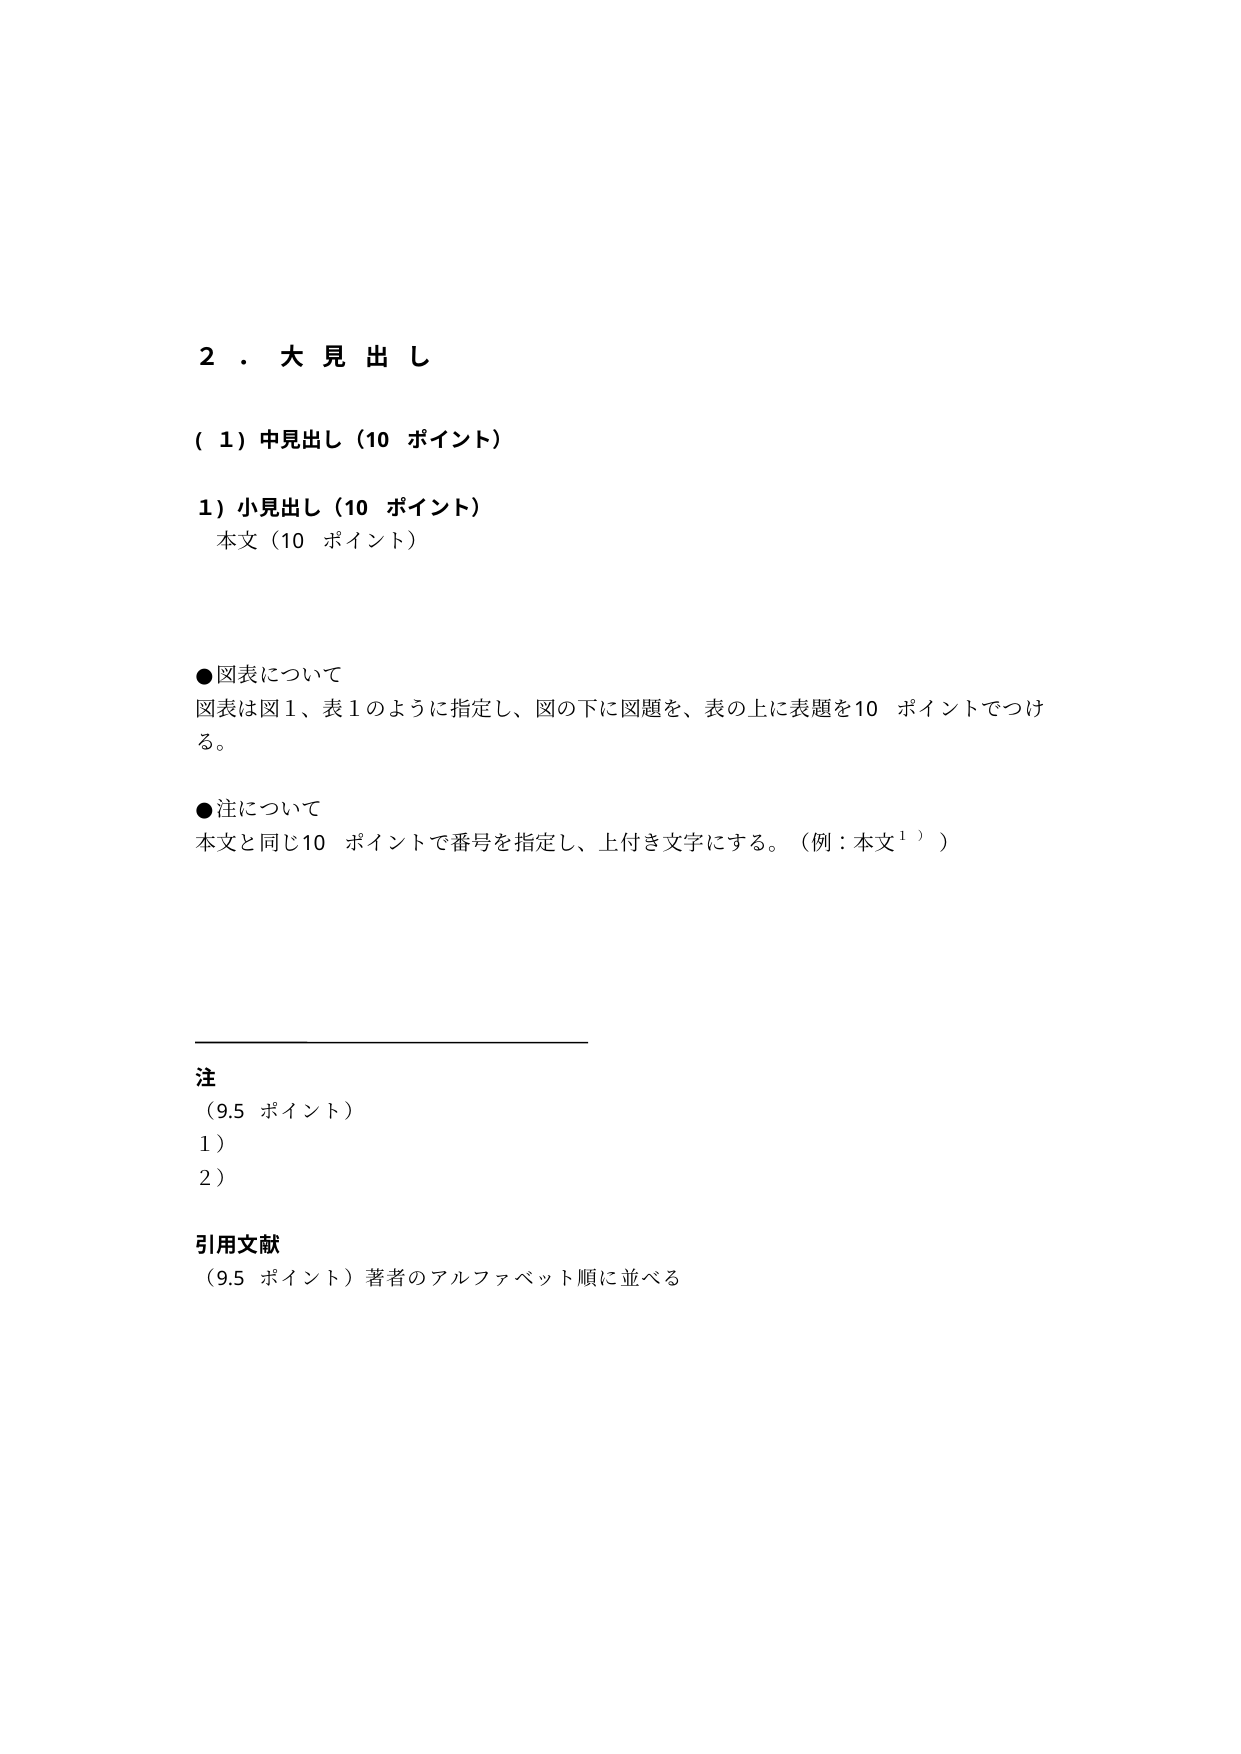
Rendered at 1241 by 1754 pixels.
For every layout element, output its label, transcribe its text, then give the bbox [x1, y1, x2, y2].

text ２．大見出し [195, 321, 1045, 388]
text １)小見出し（10ポイント） [195, 489, 1045, 523]
text 本文（10ポイント） [195, 523, 1045, 556]
text （9.5ポイント） [195, 1093, 1045, 1126]
text 引用文献 [195, 1227, 1045, 1261]
text ２） [195, 1160, 1045, 1193]
text (１)中見出し（10ポイント） [195, 422, 1045, 456]
text １） [195, 1126, 1045, 1160]
text 注 [195, 1059, 1045, 1093]
text ●注について [195, 791, 1045, 824]
text 本文と同じ10ポイントで番号を指定し、上付き文字にする。（例：本文１）） [195, 824, 1045, 858]
text （9.5ポイント）著者のアルファベット順に並べる [195, 1261, 1045, 1294]
text 図表は図１、表１のように指定し、図の下に図題を、表の上に表題を10ポイントでつける。 [195, 690, 1045, 757]
text ●図表について [195, 657, 1045, 690]
